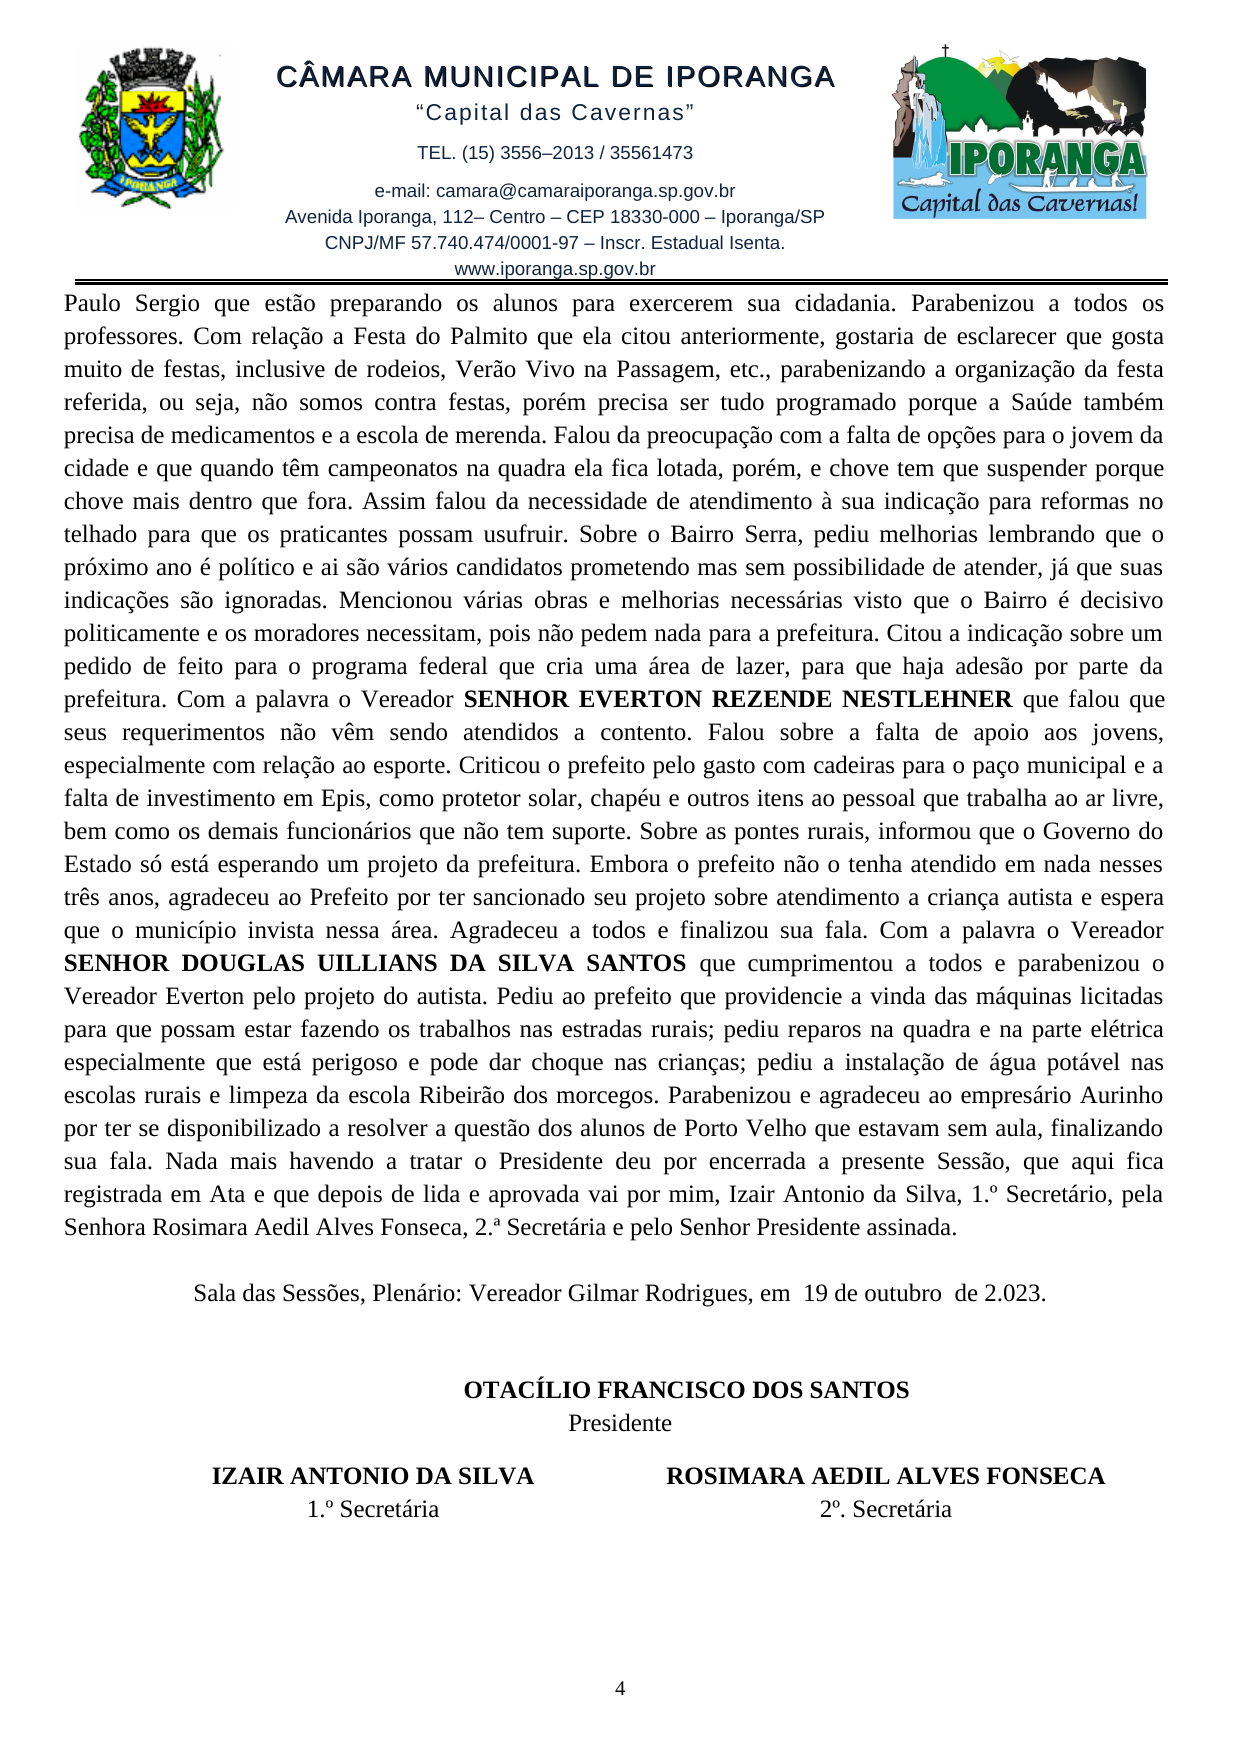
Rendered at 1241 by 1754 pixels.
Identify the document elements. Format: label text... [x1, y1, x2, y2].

picture [892, 44, 1149, 219]
table_header OTACÍLIO FRANCISCO DOS SANTOS Presidente [107, 1342, 1133, 1461]
table_cell ROSIMARA AEDIL ALVES FONSECA 2º. Secretária [639, 1461, 1133, 1560]
table_cell IZAIR ANTONIO DA SILVA 1.º Secretária [107, 1461, 639, 1560]
text Sala das Sessões, Plenário: Vereador Gilmar Rodrigues, em 19 de outubro de 2.023. [75, 1278, 1165, 1307]
